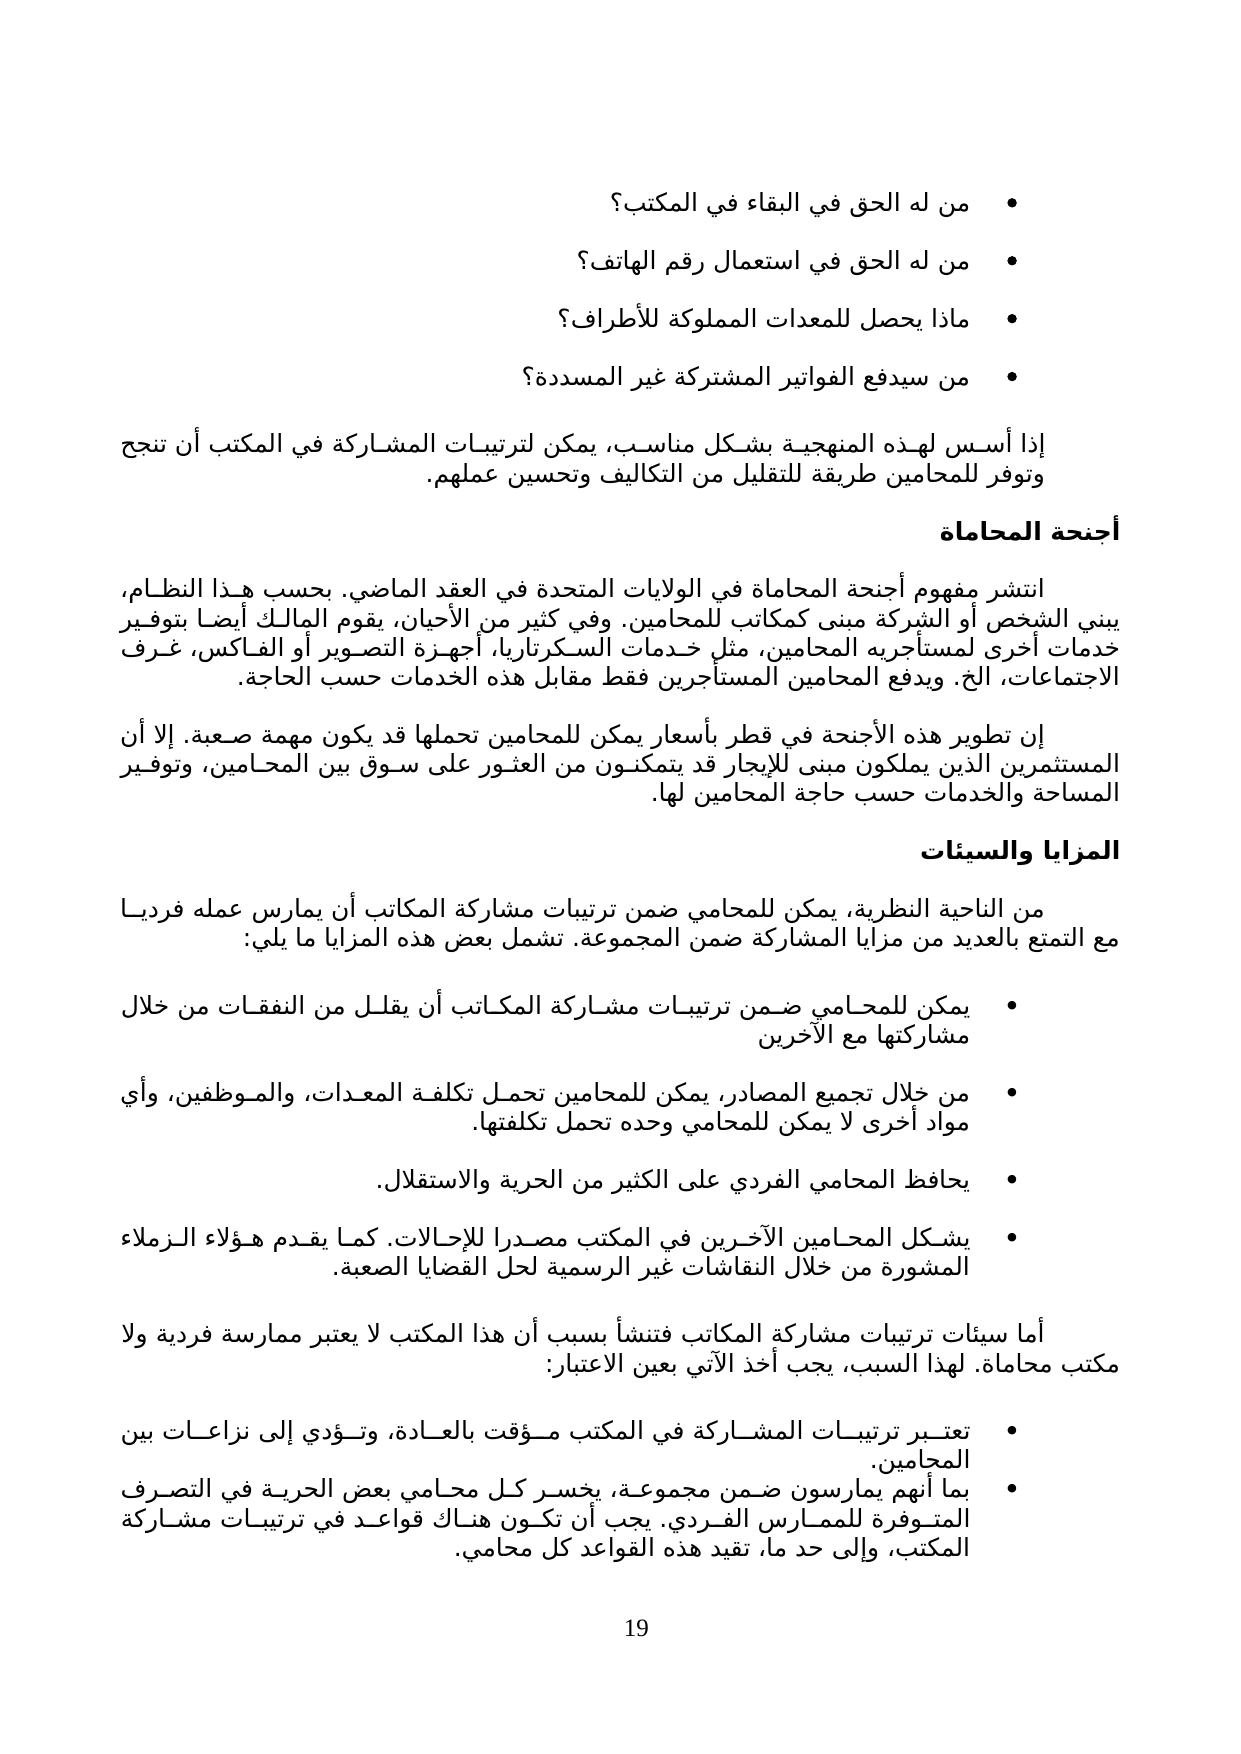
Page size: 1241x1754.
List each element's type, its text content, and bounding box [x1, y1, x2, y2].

list من له الحق في البقاء في المكتب؟ [120, 188, 1008, 217]
list يحافظ المحامي الفردي على الكثير من الحرية والاستقلال. [120, 1165, 1008, 1194]
list من سيدفع الفواتير المشتركة غير المسددة؟ [120, 362, 1008, 391]
text من الناحية النظرية، يمكن للمحامي ضمن ترتيبات مشاركة المكاتب أن يمارس عمله فرديا مع التمتع بالعديد من مزايا المشاركة ضمن المجموعة. تشمل بعض هذه المزايا ما يلي: [120, 894, 1120, 952]
text أما سيئات ترتيبات مشاركة المكاتب فتنشأ بسبب أن هذا المكتب لا يعتبر ممارسة فردية ولا مكتب محاماة. لهذا السبب، يجب أخذ الآتي بعين الاعتبار: [120, 1319, 1120, 1378]
text إن تطوير هذه الأجنحة في قطر بأسعار يمكن للمحامين تحملها قد يكون مهمة صعبة. إلا أن المستثمرين الذين يملكون مبنى للإيجار قد يتمكنون من العثور على سوق بين المحامين، وتوفير المساحة والخدمات حسب حاجة المحامين لها. [120, 720, 1120, 807]
text انتشر مفهوم أجنحة المحاماة في الولايات المتحدة في العقد الماضي. بحسب هذا النظام، يبني الشخص أو الشركة مبنى كمكاتب للمحامين. وفي كثير من الأحيان، يقوم المالك أيضا بتوفير خدمات أخرى لمستأجريه المحامين، مثل خدمات السكرتاريا، أجهزة التصوير أو الفاكس، غرف الاجتماعات، الخ. ويدفع المحامين المستأجرين فقط مقابل هذه الخدمات حسب الحاجة. [120, 574, 1120, 691]
list يشكل المحامين الآخرين في المكتب مصدرا للإحالات. كما يقدم هؤلاء الزملاء المشورة من خلال النقاشات غير الرسمية لحل القضايا الصعبة. [120, 1223, 1008, 1281]
list تعتبر ترتيبات المشاركة في المكتب مؤقت بالعادة، وتؤدي إلى نزاعات بين المحامين. [120, 1416, 1008, 1474]
list بما أنهم يمارسون ضمن مجموعة، يخسر كل محامي بعض الحرية في التصرف المتوفرة للممارس الفردي. يجب أن تكون هناك قواعد في ترتيبات مشاركة المكتب، وإلى حد ما، تقيد هذه القواعد كل محامي. [120, 1474, 1008, 1562]
list من له الحق في استعمال رقم الهاتف؟ [120, 246, 1008, 275]
list يمكن للمحامي ضمن ترتيبات مشاركة المكاتب أن يقلل من النفقات من خلال مشاركتها مع الآخرين [120, 991, 1008, 1049]
list من خلال تجميع المصادر، يمكن للمحامين تحمل تكلفة المعدات، والموظفين، وأي مواد أخرى لا يمكن للمحامي وحده تحمل تكلفتها. [120, 1078, 1008, 1136]
list ماذا يحصل للمعدات المملوكة للأطراف؟ [120, 304, 1008, 333]
text المزايا والسيئات [120, 836, 1120, 865]
text أجنحة المحاماة [120, 517, 1120, 546]
text إذا أسس لهذه المنهجية بشكل مناسب، يمكن لترتيبات المشاركة في المكتب أن تنجح وتوفر للمحامين طريقة للتقليل من التكاليف وتحسين عملهم. [120, 429, 1045, 488]
